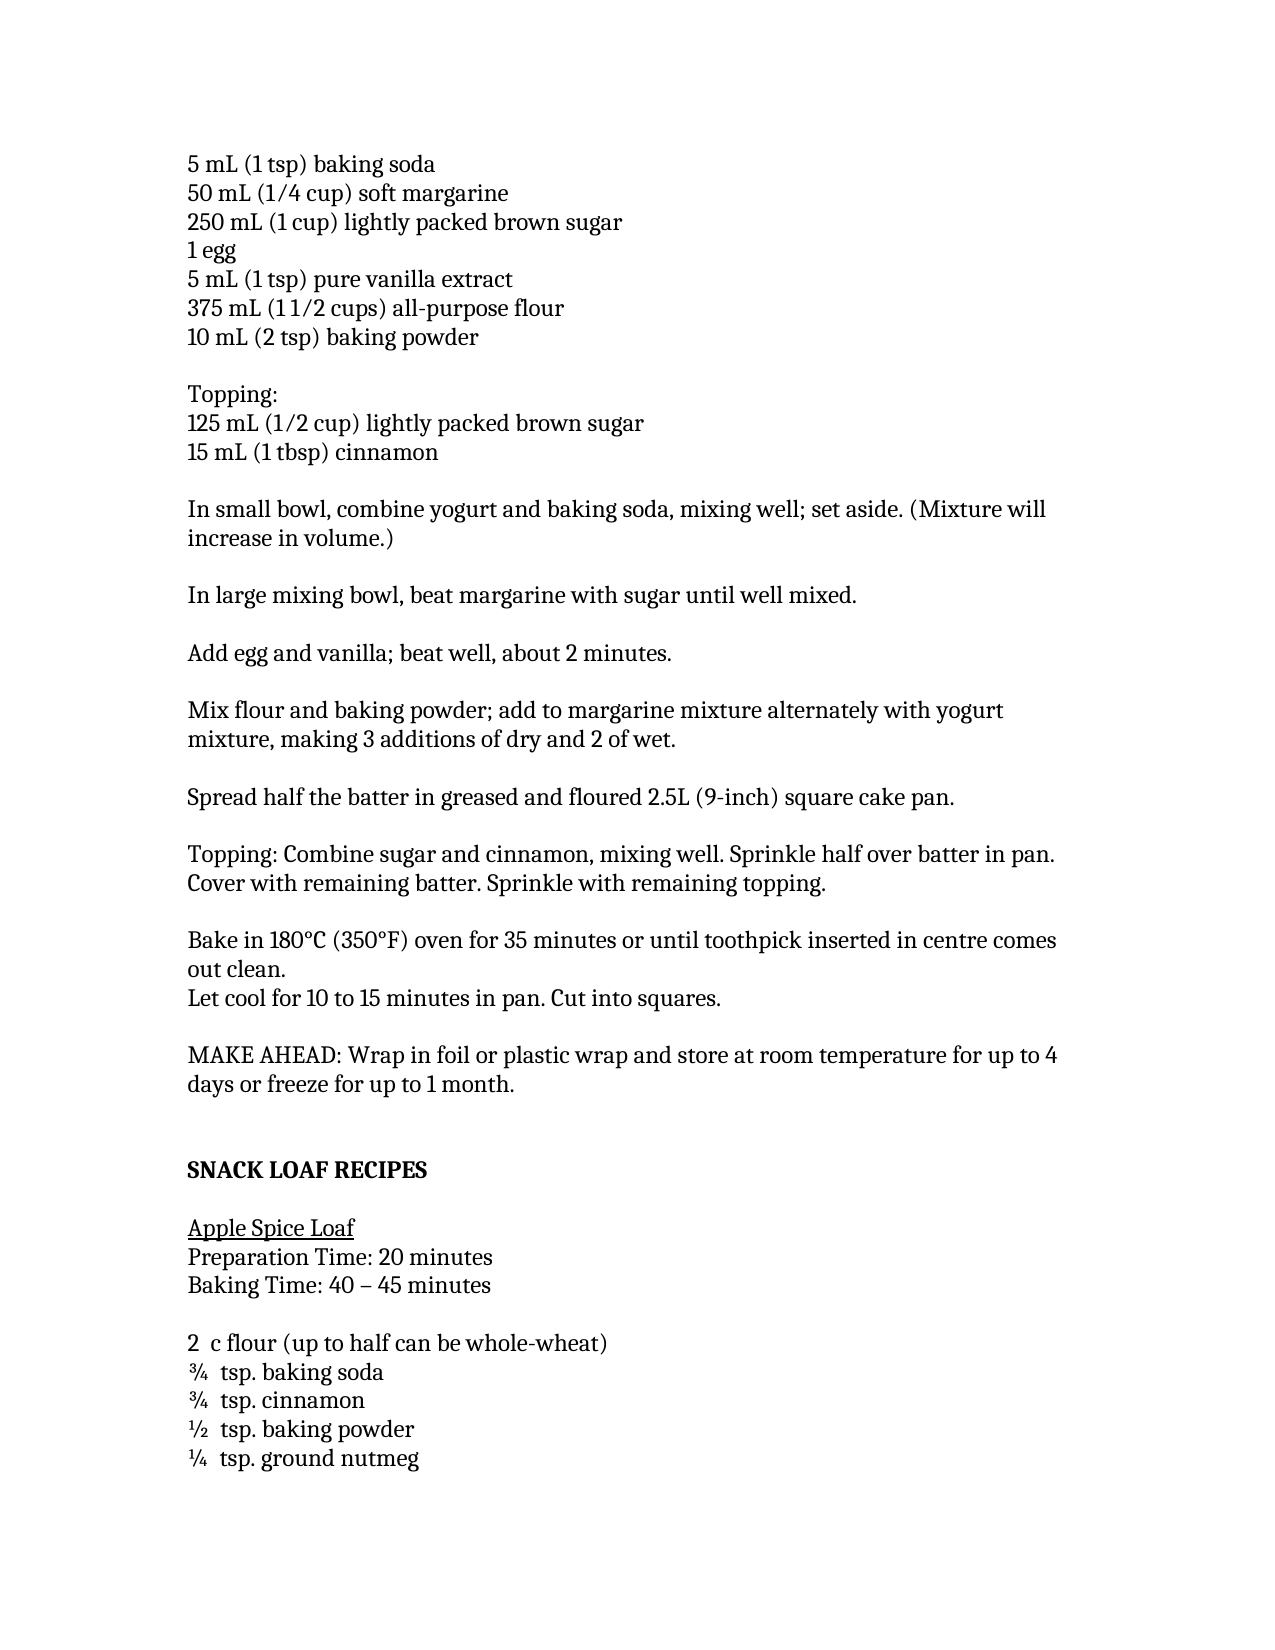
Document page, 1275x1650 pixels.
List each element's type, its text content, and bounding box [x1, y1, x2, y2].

text Baking Time: 40 – 45 minutes [187, 1271, 1087, 1300]
text 5 mL (1 tsp) baking soda [187, 150, 1087, 179]
text 375 mL (1 1⁄2 cups) all-purpose flour [187, 294, 1087, 322]
text Let cool for 10 to 15 minutes in pan. Cut into squares. [187, 984, 1087, 1012]
text 2 c flour (up to half can be whole-wheat) [187, 1329, 1087, 1357]
text ¼ tsp. ground nutmeg [187, 1444, 1087, 1472]
text ¾ tsp. baking soda [187, 1357, 1087, 1386]
text Add egg and vanilla; beat well, about 2 minutes. [187, 639, 1087, 667]
text Apple Spice Loaf [187, 1214, 1087, 1242]
text In small bowl, combine yogurt and baking soda, mixing well; set aside. (Mixture will increase in volume.) [187, 495, 1087, 552]
text 1 egg [187, 236, 1087, 265]
text Topping: [187, 380, 1087, 409]
text Bake in 180°C (350°F) oven for 35 minutes or until toothpick inserted in centre comes out clean. [187, 926, 1087, 984]
text Preparation Time: 20 minutes [187, 1242, 1087, 1271]
text 15 mL (1 tbsp) cinnamon [187, 437, 1087, 466]
text Topping: Combine sugar and cinnamon, mixing well. Sprinkle half over batter in pan. Cover with remaining batter. Sprinkle with remaining topping. [187, 840, 1087, 897]
text ¾ tsp. cinnamon [187, 1386, 1087, 1415]
text 5 mL (1 tsp) pure vanilla extract [187, 265, 1087, 294]
text 50 mL (1⁄4 cup) soft margarine [187, 179, 1087, 207]
text 250 mL (1 cup) lightly packed brown sugar [187, 207, 1087, 236]
text MAKE AHEAD: Wrap in foil or plastic wrap and store at room temperature for up to 4 days or freeze for up to 1 month. [187, 1041, 1087, 1099]
text 10 mL (2 tsp) baking powder [187, 322, 1087, 351]
text Mix flour and baking powder; add to margarine mixture alternately with yogurt mixture, making 3 additions of dry and 2 of wet. [187, 696, 1087, 754]
text Spread half the batter in greased and floured 2.5L (9-inch) square cake pan. [187, 782, 1087, 811]
text ½ tsp. baking powder [187, 1415, 1087, 1444]
text SNACK LOAF RECIPES [187, 1156, 1087, 1185]
text 125 mL (1⁄2 cup) lightly packed brown sugar [187, 409, 1087, 437]
text In large mixing bowl, beat margarine with sugar until well mixed. [187, 581, 1087, 610]
